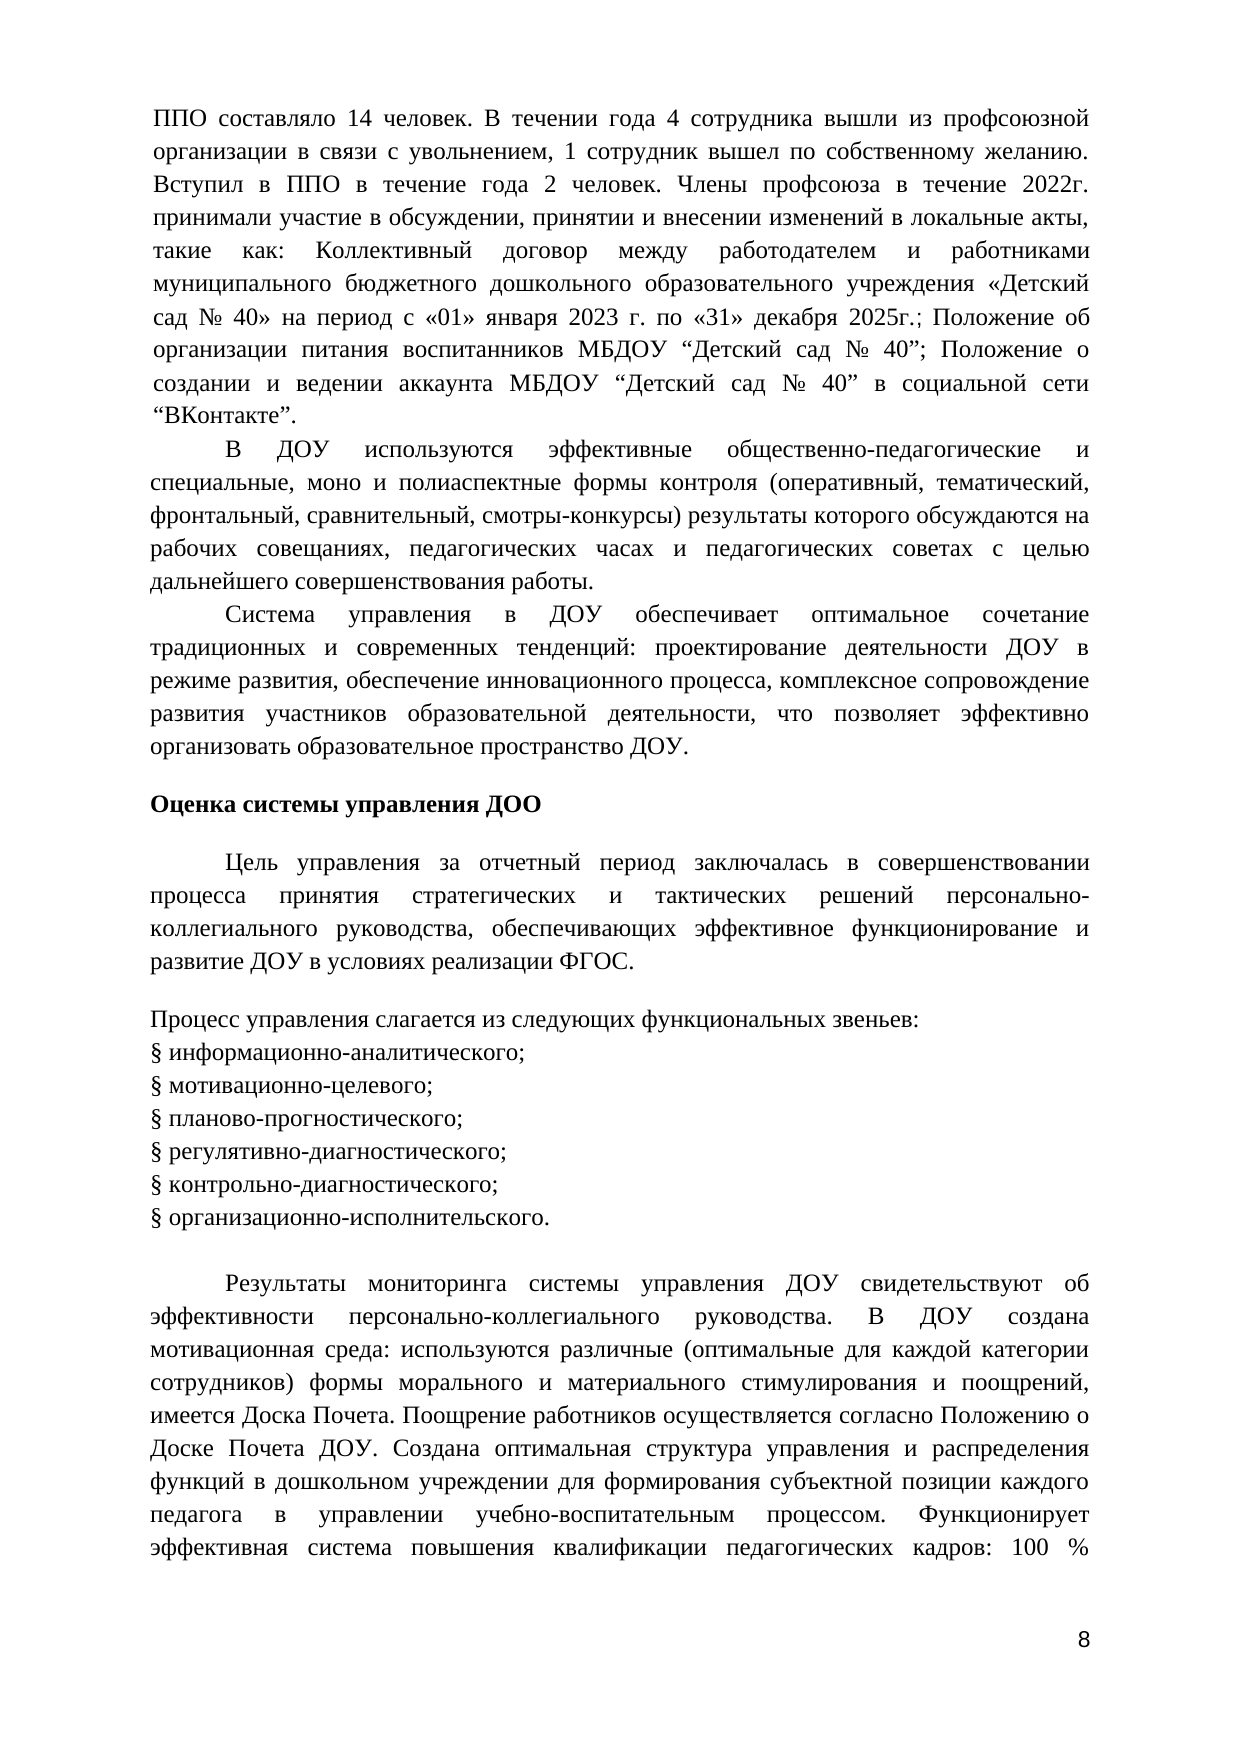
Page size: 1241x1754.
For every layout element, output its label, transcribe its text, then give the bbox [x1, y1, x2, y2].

text Цель управления за отчетный период заключалась в совершенствовании процесса принятия стратегических и тактических решений персонально-коллегиального руководства, обеспечивающих эффективное функционирование и развитие ДОУ в условиях реализации ФГОС. [150, 847, 1090, 975]
text Процесс управления слагается из следующих функциональных звеньев: [150, 1004, 1090, 1033]
text § информационно-аналитического; [150, 1037, 1090, 1066]
text Система управления в ДОУ обеспечивает оптимальное сочетание традиционных и современных тенденций: проектирование деятельности ДОУ в режиме развития, обеспечение инновационного процесса, комплексное сопровождение развития участников образовательной деятельности, что позволяет эффективно организовать образовательное пространство ДОУ. [150, 599, 1090, 759]
text В ДОУ используются эффективные общественно-педагогические и специальные, моно и полиаспектные формы контроля (оперативный, тематический, фронтальный, сравнительный, смотры-конкурсы) результаты которого обсуждаются на рабочих совещаниях, педагогических часах и педагогических советах с целью дальнейшего совершенствования работы. [150, 434, 1090, 594]
text § контрольно-диагностического; [150, 1169, 1090, 1198]
text § организационно-исполнительского. [150, 1202, 1090, 1231]
text § мотивационно-целевого; [150, 1070, 1090, 1099]
text Оценка системы управления ДОО [150, 789, 1090, 818]
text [150, 1268, 1090, 1561]
text § планово-прогностического; [150, 1103, 1090, 1132]
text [153, 103, 1090, 429]
text § регулятивно-диагностического; [150, 1136, 1090, 1165]
